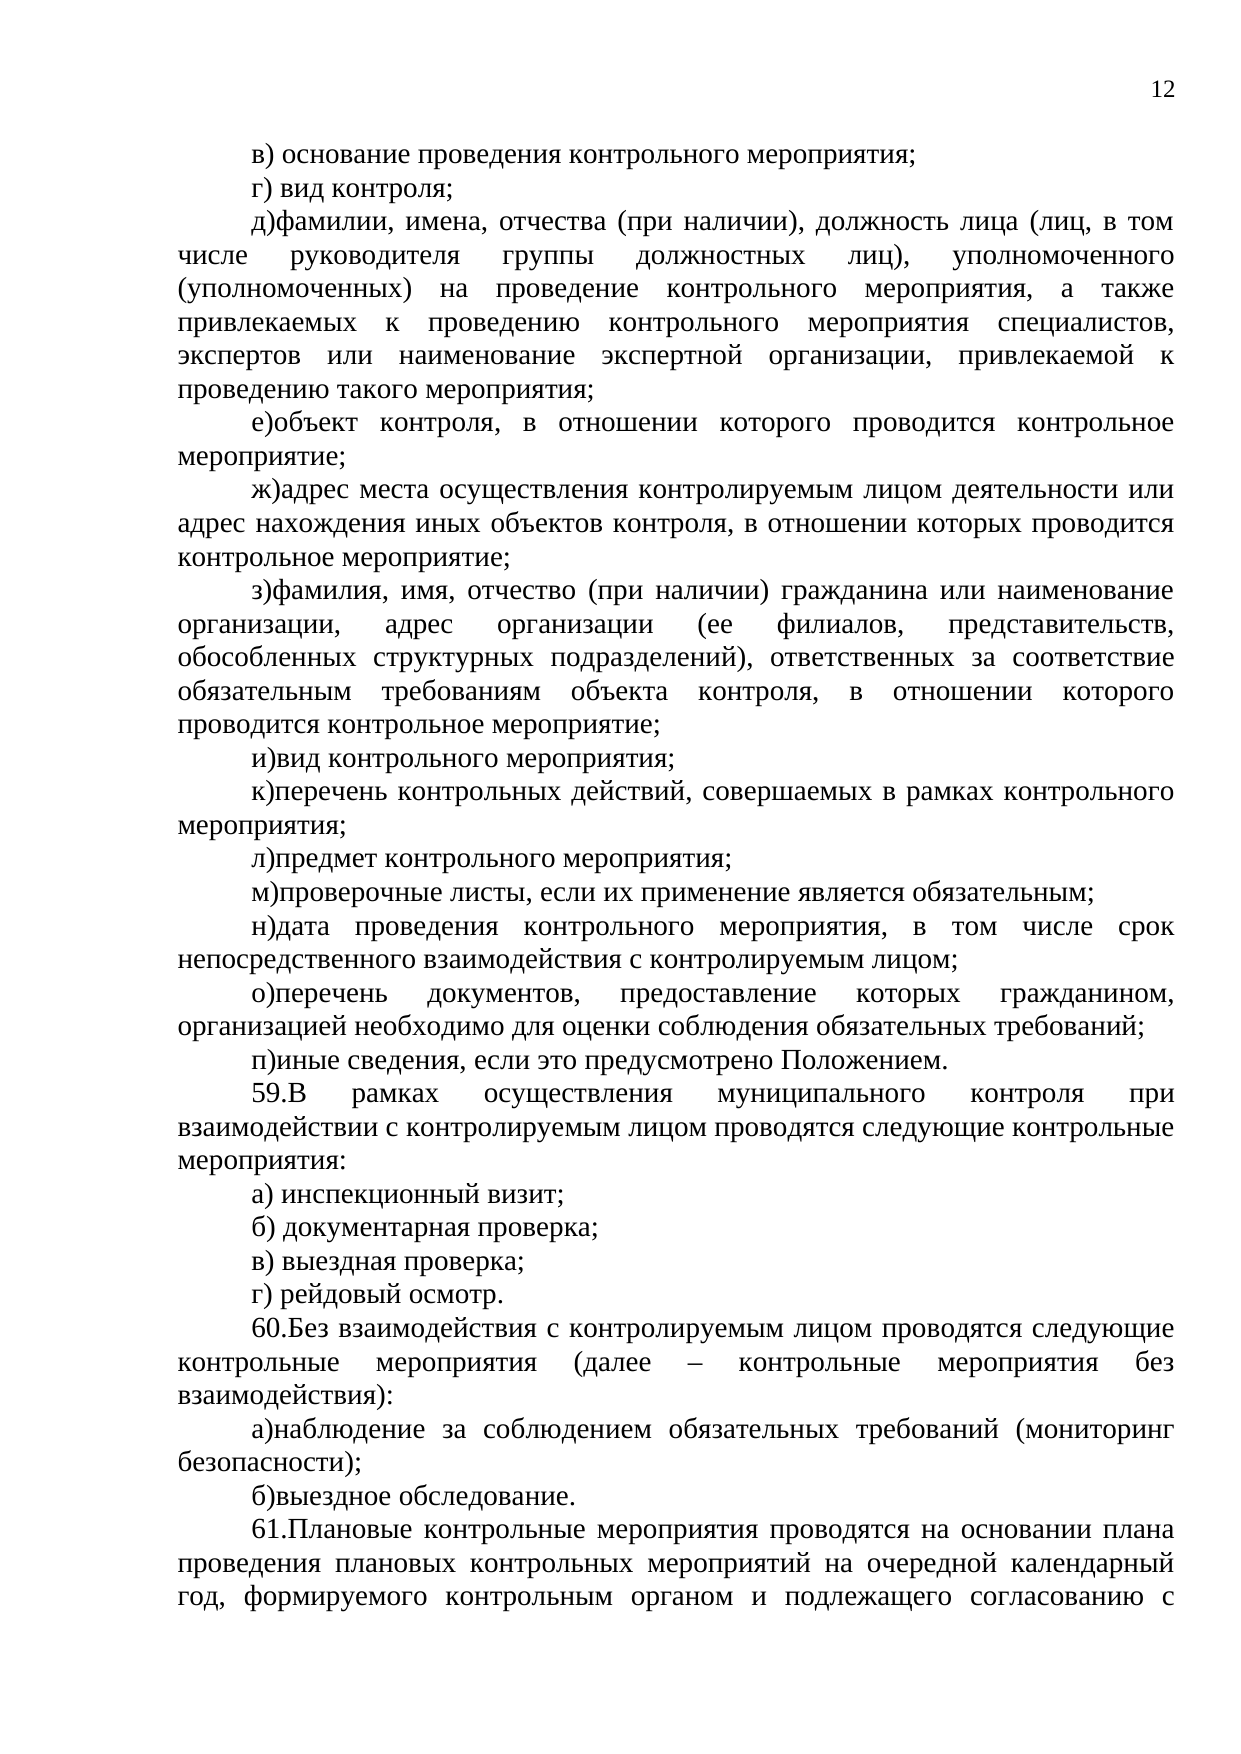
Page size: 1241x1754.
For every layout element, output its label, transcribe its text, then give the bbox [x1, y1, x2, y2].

text д)фамилии, имена, отчества (при наличии), должность лица (лиц, в том числе руководителя группы должностных лиц), уполномоченного (уполномоченных) на проведение контрольного мероприятия, а также привлекаемых к проведению контрольного мероприятия специалистов, экспертов или наименование экспертной организации, привлекаемой к проведению такого мероприятия; [177, 203, 1175, 404]
text в) основание проведения контрольного мероприятия; [177, 136, 1175, 170]
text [177, 1511, 1175, 1612]
text ж)адрес места осуществления контролируемым лицом деятельности или адрес нахождения иных объектов контроля, в отношении которых проводится контрольное мероприятие; [177, 472, 1175, 572]
text а) инспекционный визит; [177, 1176, 1175, 1209]
text 60.Без взаимодействия с контролируемым лицом проводятся следующие контрольные мероприятия (далее – контрольные мероприятия без взаимодействия): [177, 1310, 1175, 1411]
text н)дата проведения контрольного мероприятия, в том числе срок непосредственного взаимодействия с контролируемым лицом; [177, 908, 1175, 975]
text е)объект контроля, в отношении которого проводится контрольное мероприятие; [177, 404, 1175, 472]
text 59.В рамках осуществления муниципального контроля при взаимодействии с контролируемым лицом проводятся следующие контрольные мероприятия: [177, 1075, 1175, 1176]
text б)выездное обследование. [177, 1478, 1175, 1511]
text в) выездная проверка; [177, 1243, 1175, 1277]
text л)предмет контрольного мероприятия; [177, 841, 1175, 874]
text г) рейдовый осмотр. [177, 1277, 1175, 1310]
text п)иные сведения, если это предусмотрено Положением. [177, 1042, 1175, 1075]
text а)наблюдение за соблюдением обязательных требований (мониторинг безопасности); [177, 1411, 1175, 1478]
text о)перечень документов, предоставление которых гражданином, организацией необходимо для оценки соблюдения обязательных требований; [177, 975, 1175, 1042]
text з)фамилия, имя, отчество (при наличии) гражданина или наименование организации, адрес организации (ее филиалов, представительств, обособленных структурных подразделений), ответственных за соответствие обязательным требованиям объекта контроля, в отношении которого проводится контрольное мероприятие; [177, 572, 1175, 740]
text к)перечень контрольных действий, совершаемых в рамках контрольного мероприятия; [177, 773, 1175, 841]
text м)проверочные листы, если их применение является обязательным; [177, 874, 1175, 908]
text г) вид контроля; [177, 170, 1175, 203]
text б) документарная проверка; [177, 1209, 1175, 1243]
text и)вид контрольного мероприятия; [177, 740, 1175, 773]
